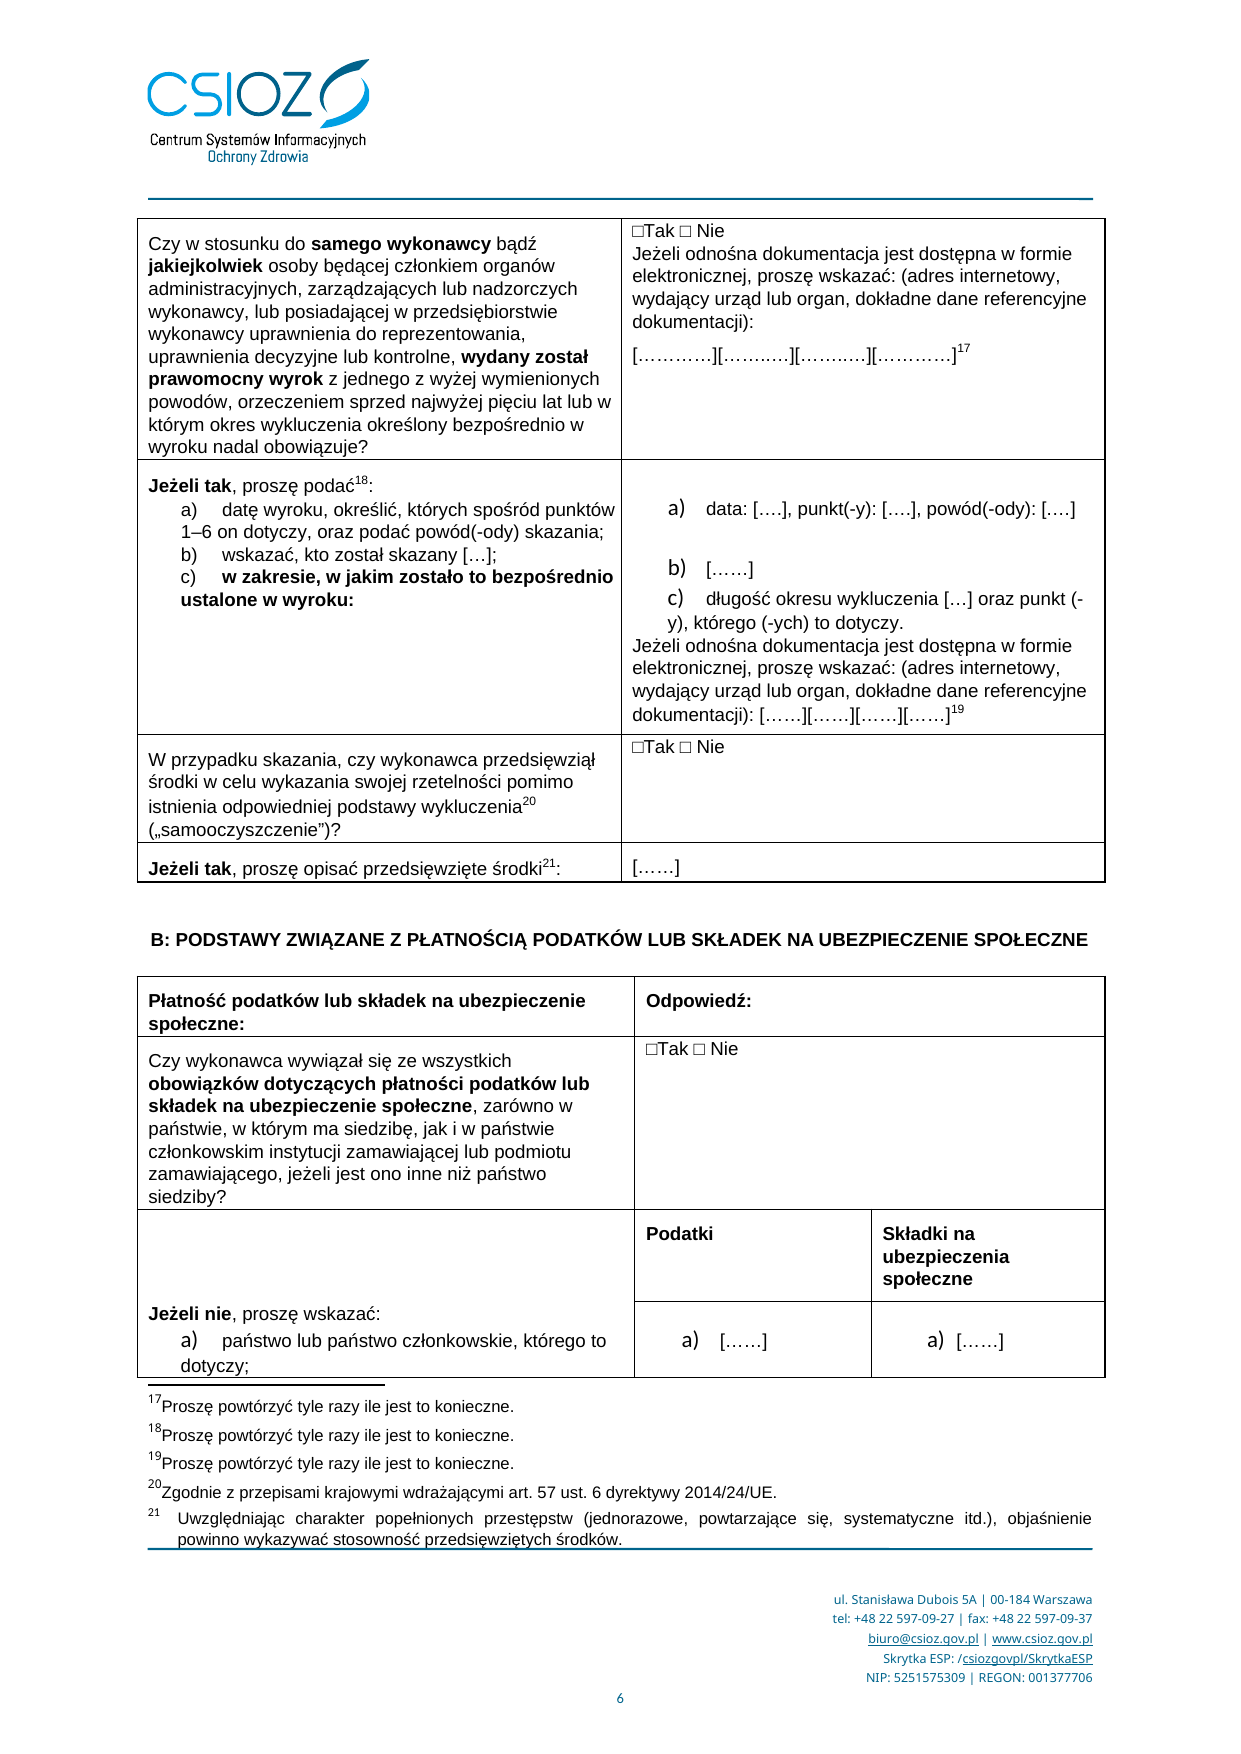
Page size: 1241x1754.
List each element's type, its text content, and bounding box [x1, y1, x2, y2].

table_header Płatność podatków lub składek na ubezpieczenie społeczne: [138, 977, 634, 1036]
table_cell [872, 1302, 1104, 1377]
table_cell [138, 1301, 634, 1377]
text B: PODSTAWY ZWIĄZANE Z PŁATNOŚCIĄ PODATKÓW LUB SKŁADEK NA UBEZPIECZENIE SPOŁECZNE [146, 929, 1093, 951]
table_cell □Tak □ Nie Jeżeli odnośna dokumentacja jest dostępna w formie elektronicznej, proszę wskazać: (adres internetowy, wydający urząd lub organ, dokładne dane referencyjne dokumentacji): […………][……..…][……..…][…………] [622, 219, 1104, 459]
table_header Odpowiedź: [635, 977, 842, 1036]
table_cell □Tak □ Nie [622, 735, 1104, 842]
table_cell Czy w stosunku do samego wykonawcy bądź jakiejkolwiek osoby będącej członkiem organów administracyjnych, zarządzających lub nadzorczych wykonawcy, lub posiadającej w przedsiębiorstwie wykonawcy uprawnienia do reprezentowania, uprawnienia decyzyjne lub kontrolne, wydany został prawomocny wyrok z jednego z wyżej wymienionych powodów, orzeczeniem sprzed najwyżej pięciu lat lub w którym okres wykluczenia określony bezpośrednio w wyroku nadal obowiązuje? [138, 219, 621, 459]
table_cell W przypadku skazania, czy wykonawca przedsięwziął środki w celu wykazania swojej rzetelności pomimo istnienia odpowiedniej podstawy wykluczenia („samooczyszczenie”)? [138, 735, 621, 842]
table_header [842, 977, 1104, 1036]
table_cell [635, 1302, 871, 1377]
table_cell Jeżeli tak, proszę opisać przedsięwzięte środki: [138, 843, 621, 881]
table_cell □Tak □ Nie [635, 1037, 1104, 1208]
table_cell [138, 1210, 634, 1301]
table_cell Jeżeli tak, proszę podać: datę wyroku, określić, których spośród punktów 1–6 on dotyczy, oraz podać powód(-ody) skazania; wskazać, kto został skazany […]; w zakresie, w jakim zostało to bezpośrednio ustalone w wyroku: [138, 460, 621, 734]
table_cell [……] [622, 843, 1104, 881]
table_cell Składki na ubezpieczenia społeczne [872, 1210, 1104, 1301]
table_cell Czy wykonawca wywiązał się ze wszystkich obowiązków dotyczących płatności podatków lub składek na ubezpieczenie społeczne, zarówno w państwie, w którym ma siedzibę, jak i w państwie członkowskim instytucji zamawiającej lub podmiotu zamawiającego, jeżeli jest ono inne niż państwo siedziby? [138, 1037, 634, 1208]
table_cell Podatki [635, 1210, 871, 1301]
table_cell data: [….], punkt(-y): [….], powód(-ody): [.…] [……] długość okresu wykluczenia […] oraz punkt (-y), którego (-ych) to dotyczy. Jeżeli odnośna dokumentacja jest dostępna w formie elektronicznej, proszę wskazać: (adres internetowy, wydający urząd lub organ, dokładne dane referencyjne dokumentacji): [……][……][……][……] [622, 460, 1104, 734]
